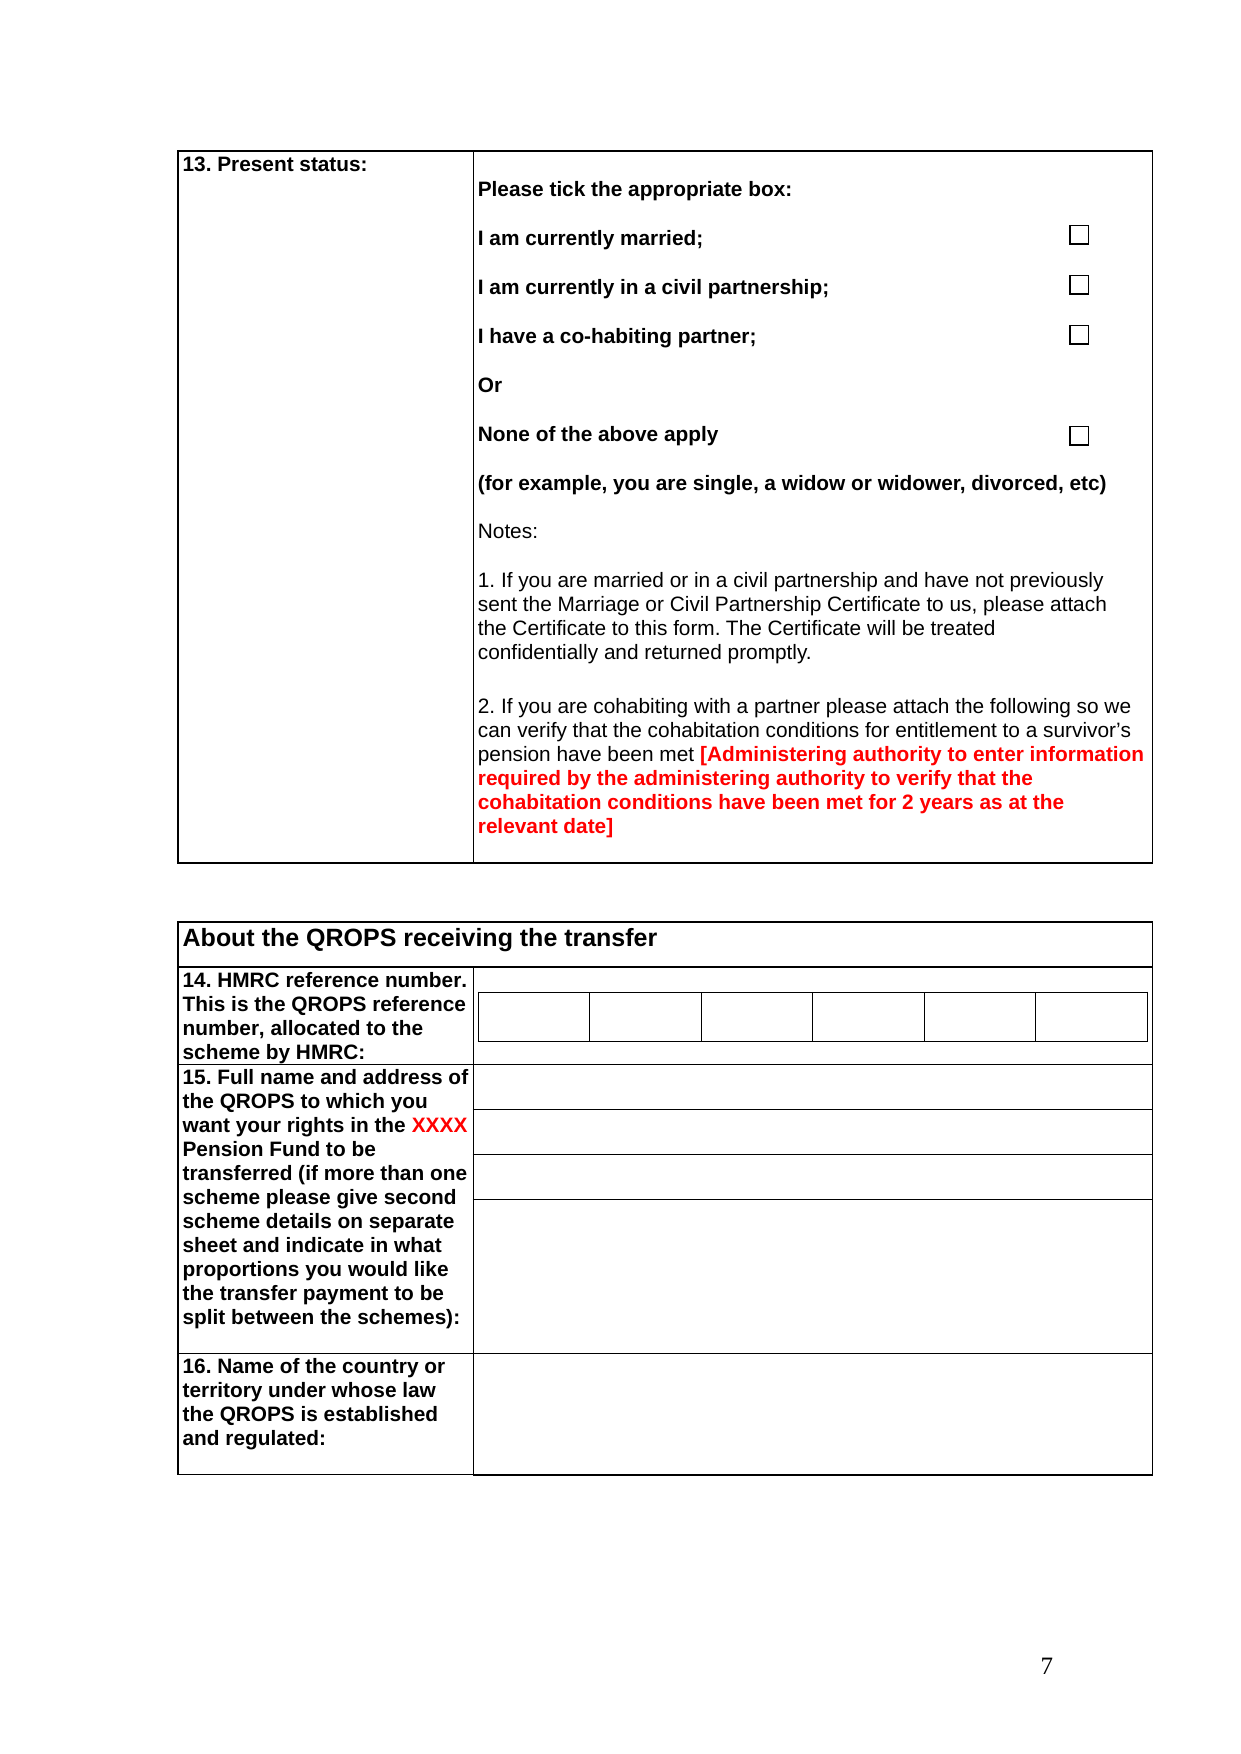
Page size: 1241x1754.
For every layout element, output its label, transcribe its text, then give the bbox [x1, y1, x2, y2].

table_cell 13. Present status: [179, 152, 473, 862]
table_header About the QROPS receiving the transfer [179, 923, 1152, 966]
table_cell [474, 1155, 1152, 1198]
table_cell 16. Name of the country or territory under whose law the QROPS is established and regulated: [179, 1354, 473, 1474]
table_cell [474, 1065, 1152, 1108]
table_cell [474, 1200, 1152, 1352]
table_cell [474, 968, 1152, 1063]
table_cell [474, 1354, 1152, 1474]
table_cell [474, 1110, 1152, 1153]
table_cell Please tick the appropriate box: I am currently married; I am currently in a civil partnership; I have a co-habiting partner; Or None of the above apply (for example, you are single, a widow or widower, divorced, etc) Notes: 1. If you are married or in a civil partnership and have not previously sent the Marriage or Civil Partnership Certificate to us, please attach the Certificate to this form. The Certificate will be treated confidentially and returned promptly. 2. If you are cohabiting with a partner please attach the following so we can verify that the cohabitation conditions for entitlement to a survivor’s pension have been met [Administering authority to enter information required by the administering authority to verify that the cohabitation conditions have been met for 2 years as at the relevant date] [474, 152, 1152, 862]
table_cell 15. Full name and address of the QROPS to which you want your rights in the XXXX Pension Fund to be transferred (if more than one scheme please give second scheme details on separate sheet and indicate in what proportions you would like the transfer payment to be split between the schemes): [179, 1065, 473, 1352]
table_cell 14. HMRC reference number. This is the QROPS reference number, allocated to the scheme by HMRC: [179, 968, 473, 1063]
